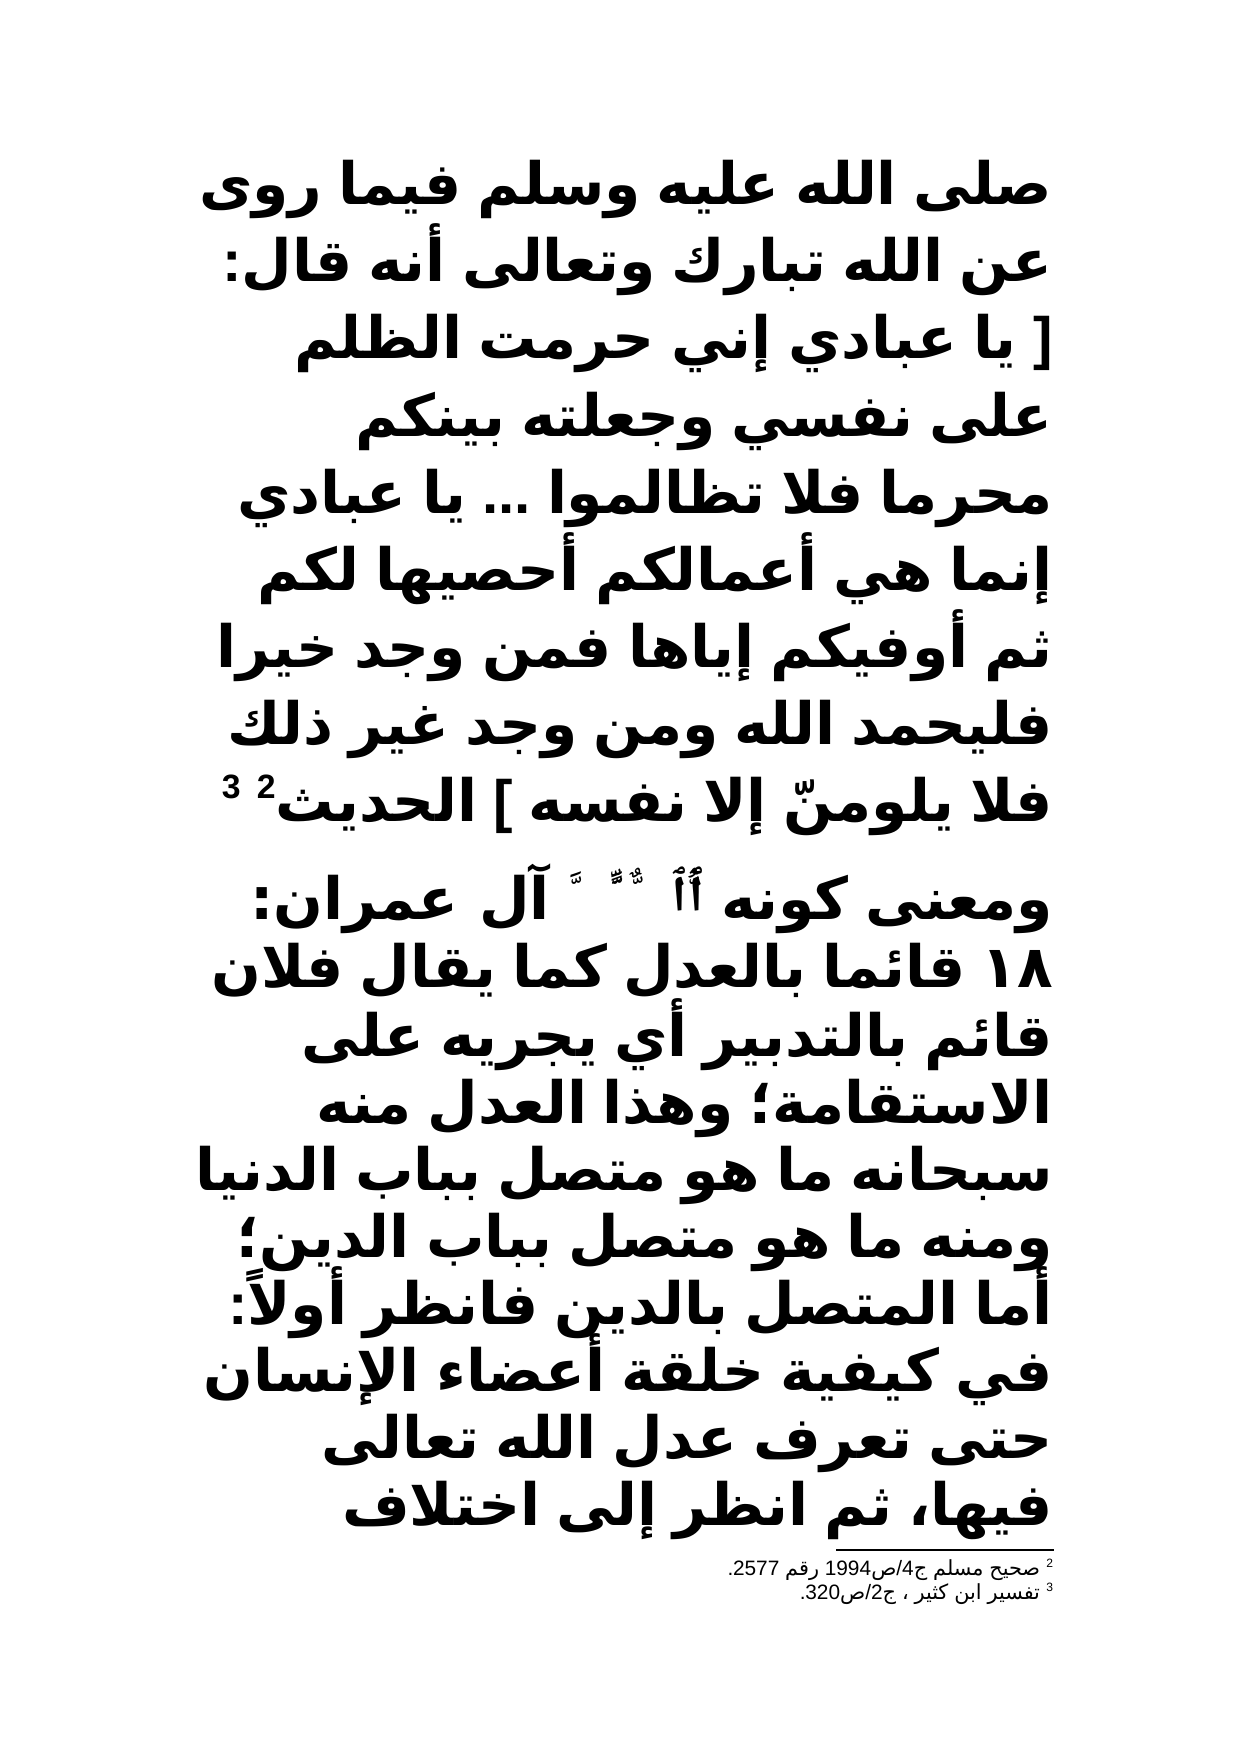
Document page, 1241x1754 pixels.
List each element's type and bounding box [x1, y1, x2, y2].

text [187, 864, 1053, 1538]
text [187, 150, 1053, 834]
